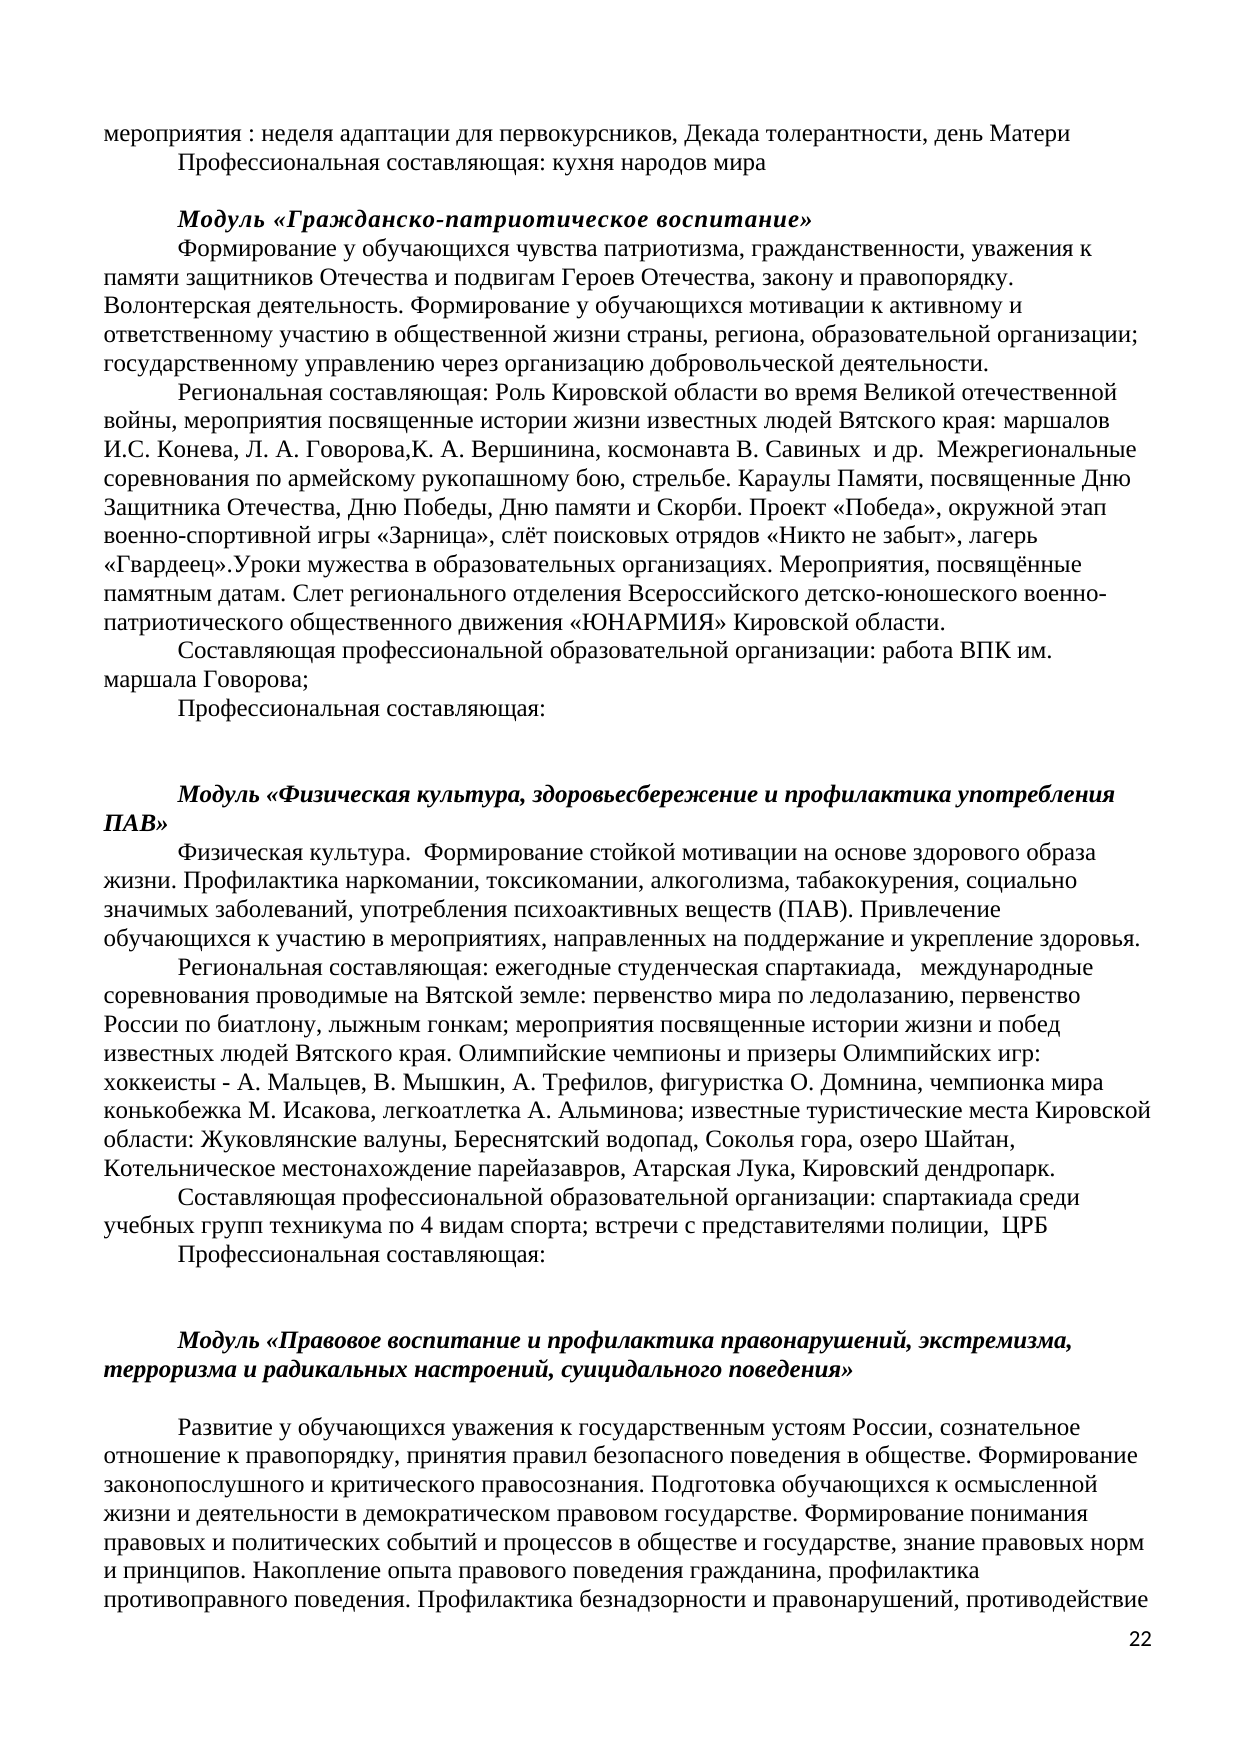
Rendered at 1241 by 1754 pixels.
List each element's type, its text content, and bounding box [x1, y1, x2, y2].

text Составляющая профессиональной образовательной организации: спартакиада среди учебных групп техникума по 4 видам спорта; встречи с представителями полиции, ЦРБ [103, 1182, 1152, 1239]
text Профессиональная составляющая: [103, 693, 1152, 722]
text Модуль «Гражданско-патриотическое воспитание» [103, 204, 1152, 233]
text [103, 118, 1152, 147]
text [103, 1412, 1152, 1613]
text Модуль «Физическая культура, здоровьесбережение и профилактика употребления ПАВ» [103, 779, 1152, 837]
text Физическая культура. Формирование стойкой мотивации на основе здорового образа жизни. Профилактика наркомании, токсикомании, алкоголизма, табакокурения, социально значимых заболеваний, употребления психоактивных веществ (ПАВ). Привлечение обучающихся к участию в мероприятиях, направленных на поддержание и укрепление здоровья. [103, 837, 1152, 952]
text Профессиональная составляющая: кухня народов мира [103, 147, 1152, 176]
text Региональная составляющая: Роль Кировской области во время Великой отечественной войны, мероприятия посвященные истории жизни известных людей Вятского края: маршалов И.С. Конева, Л. А. Говорова,К. А. Вершинина, космонавта В. Савиных и др. Межрегиональные соревнования по армейскому рукопашному бою, стрельбе. Караулы Памяти, посвященные Дню Защитника Отечества, Дню Победы, Дню памяти и Скорби. Проект «Победа», окружной этап военно-спортивной игры «Зарница», слёт поисковых отрядов «Никто не забыт», лагерь «Гвардеец».Уроки мужества в образовательных организациях. Мероприятия, посвящённые памятным датам. Слет регионального отделения Всероссийского детско-юношеского военно-патриотического общественного движения «ЮНАРМИЯ» Кировской области. [103, 377, 1152, 636]
text Региональная составляющая: ежегодные студенческая спартакиада, международные соревнования проводимые на Вятской земле: первенство мира по ледолазанию, первенство России по биатлону, лыжным гонкам; мероприятия посвященные истории жизни и побед известных людей Вятского края. Олимпийские чемпионы и призеры Олимпийских игр: хоккеисты - А. Мальцев, В. Мышкин, А. Трефилов, фигуристка О. Домнина, чемпионка мира конькобежка М. Исакова, легкоатлетка А. Альминова; известные туристические места Кировской области: Жуковлянские валуны, Береснятский водопад, Соколья гора, озеро Шайтан, Котельническое местонахождение парейазавров, Атарская Лука, Кировский дендропарк. [103, 952, 1152, 1182]
text Профессиональная составляющая: [103, 1239, 1152, 1268]
text Формирование у обучающихся чувства патриотизма, гражданственности, уважения к памяти защитников Отечества и подвигам Героев Отечества, закону и правопорядку. Волонтерская деятельность. Формирование у обучающихся мотивации к активному и ответственному участию в общественной жизни страны, региона, образовательной организации; государственному управлению через организацию добровольческой деятельности. [103, 233, 1152, 377]
text Модуль «Правовое воспитание и профилактика правонарушений, экстремизма, терроризма и радикальных настроений, суицидального поведения» [103, 1326, 1152, 1383]
text Составляющая профессиональной образовательной организации: работа ВПК им. маршала Говорова; [103, 636, 1152, 693]
